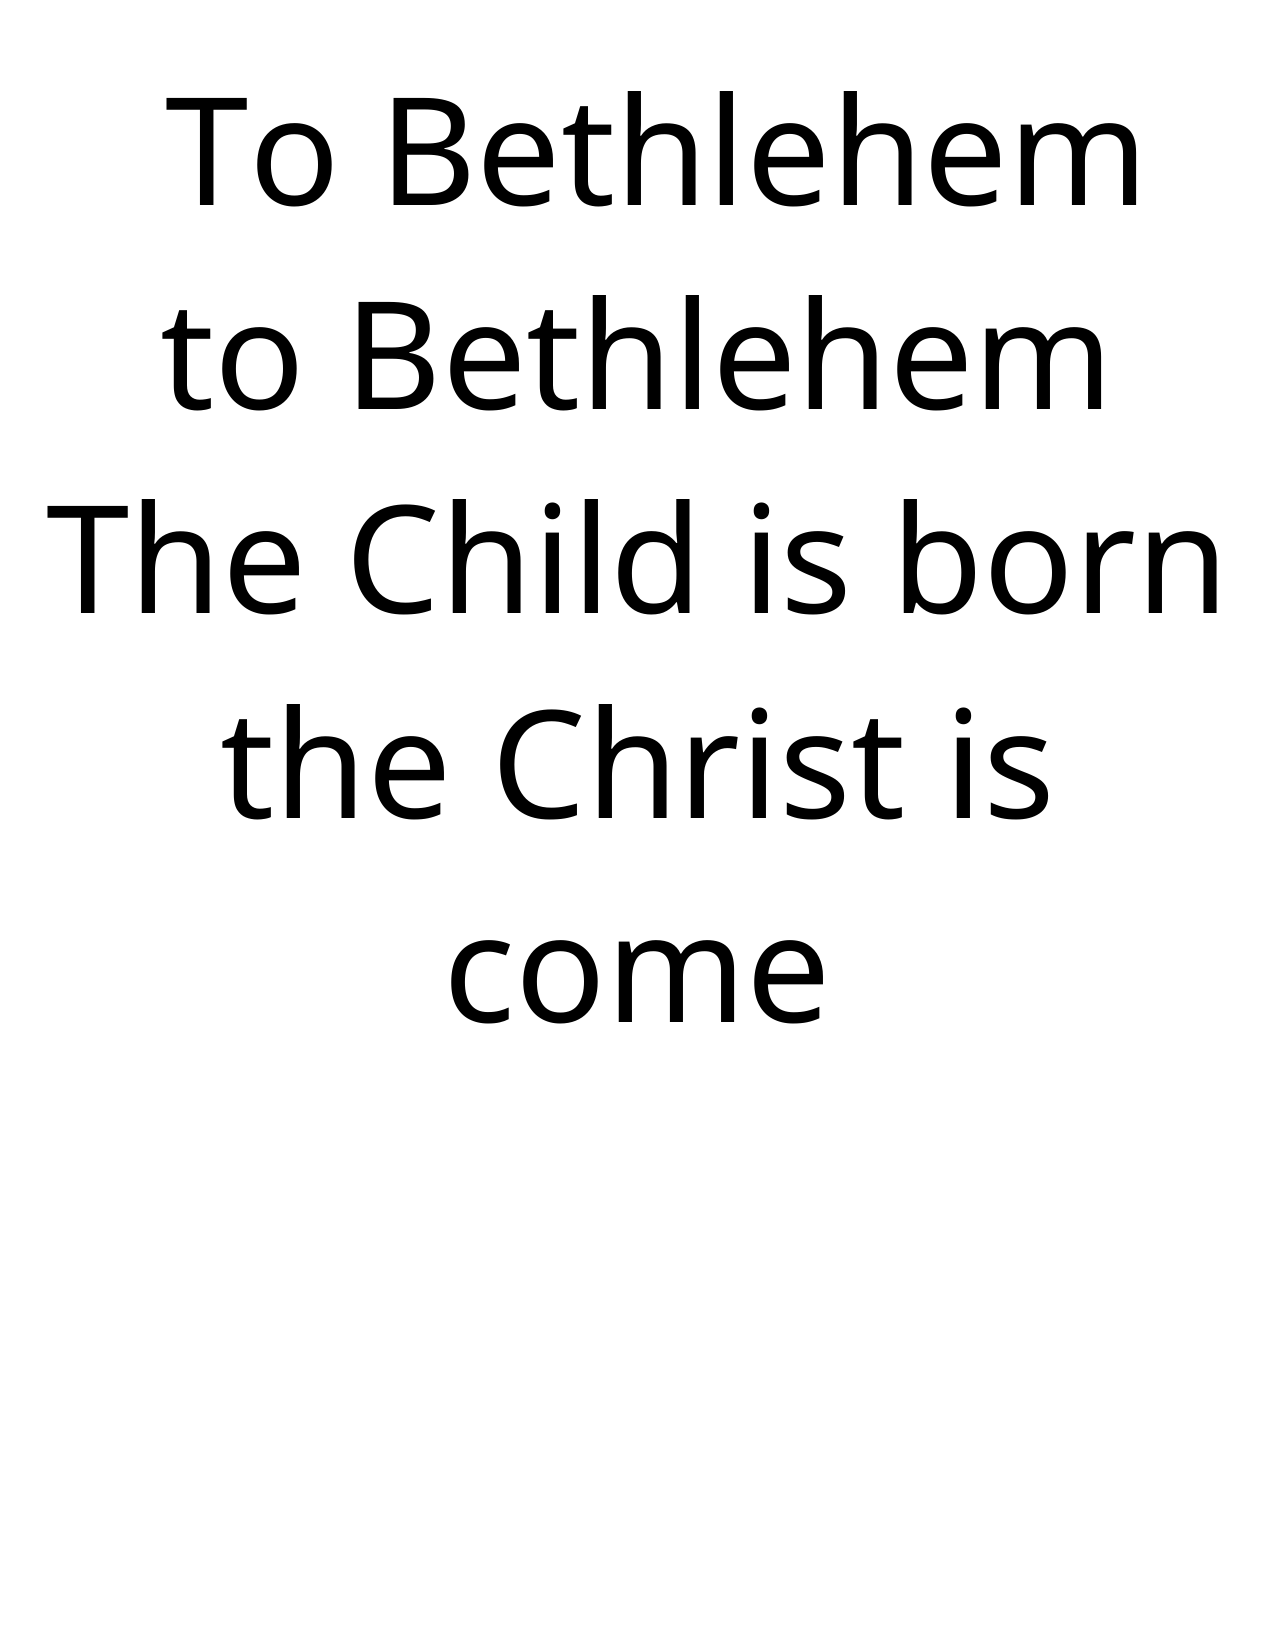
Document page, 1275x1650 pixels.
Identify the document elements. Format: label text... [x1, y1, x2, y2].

text The Child is born the Christ is come [45, 453, 1230, 1066]
text To Bethlehem [45, 45, 1230, 249]
text to Bethlehem [45, 249, 1230, 453]
